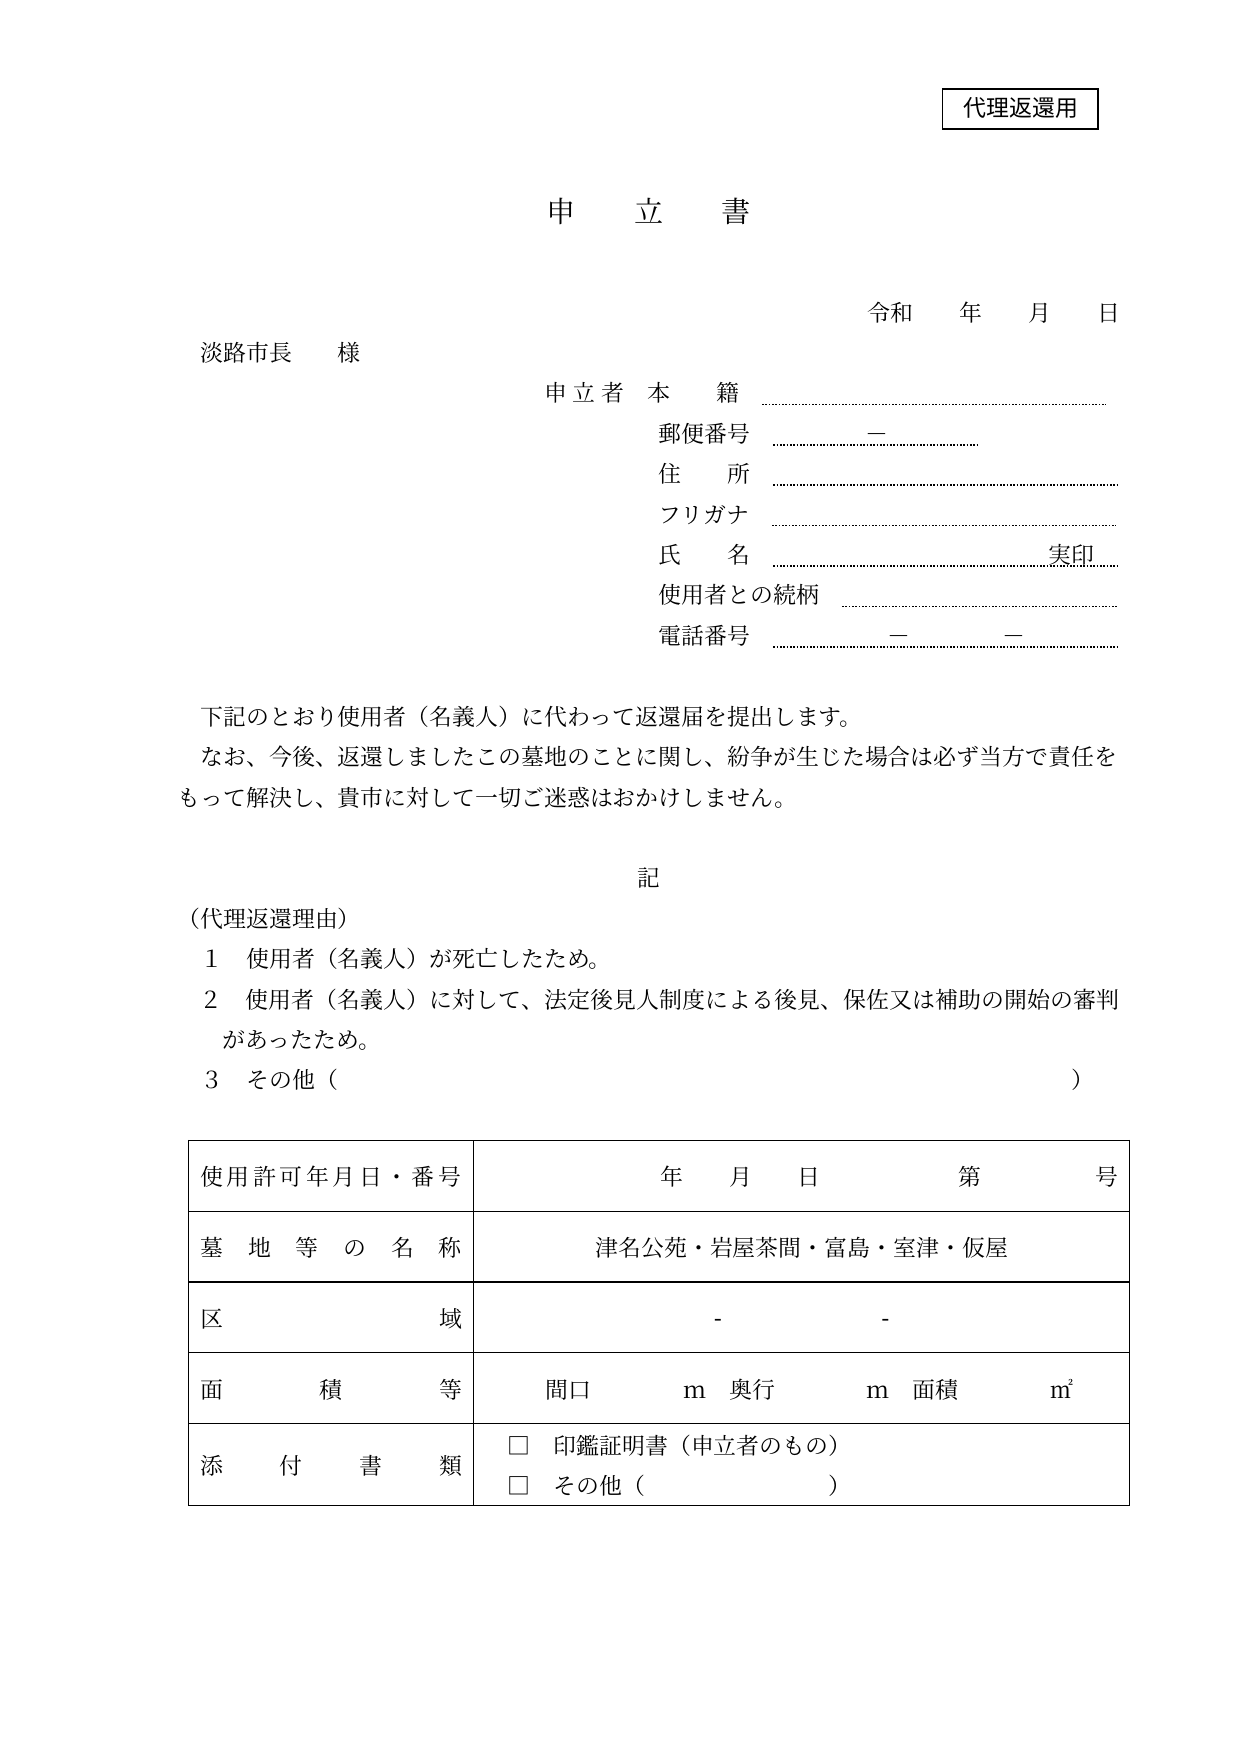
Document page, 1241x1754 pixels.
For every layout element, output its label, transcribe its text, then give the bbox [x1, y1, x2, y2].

text 申 立 書 [177, 170, 1120, 251]
text 記 [177, 857, 1120, 897]
text 令和 年 月 日 [177, 291, 1120, 331]
table_cell 津名公苑・岩屋茶間・富島・室津・仮屋 [474, 1212, 1129, 1281]
table_header 使用許可年月日・番号 [189, 1141, 473, 1211]
table_cell 添付書類 [189, 1424, 473, 1505]
table_cell □ 印鑑証明書（申立者のもの） □ その他（ ） [474, 1424, 1129, 1505]
text 氏 名 実印 [177, 533, 1120, 574]
text 郵便番号 － [177, 412, 1120, 453]
text 淡路市長 様 [177, 331, 1120, 372]
table_cell 墓地等の名称 [189, 1212, 473, 1281]
text 住 所 [177, 453, 1120, 493]
text なお、今後、返還しましたこの墓地のことに関し、紛争が生じた場合は必ず当方で責任をもって解決し、貴市に対して一切ご迷惑はおかけしません。 [177, 736, 1120, 816]
table_cell 区域 [189, 1283, 473, 1352]
text １ 使用者（名義人）が死亡したため。 [177, 938, 1120, 978]
table_cell 面積等 [189, 1353, 473, 1423]
text ３ その他（ ） [177, 1059, 1120, 1099]
text ２ 使用者（名義人）に対して、法定後見人制度による後見、保佐又は補助の開始の審判があったため。 [199, 978, 1120, 1059]
text フリガナ [177, 493, 1120, 533]
table_header 年 月 日 第 号 [474, 1141, 1129, 1211]
text 下記のとおり使用者（名義人）に代わって返還届を提出します。 [177, 695, 1120, 736]
text （代理返還理由） [177, 897, 1120, 938]
text 申 立 者 本 籍 [177, 372, 1120, 412]
table_cell - - [474, 1283, 1129, 1352]
table_cell 間口 ｍ 奥行 ｍ 面積 ㎡ [474, 1353, 1129, 1423]
text 使用者との続柄 [177, 574, 1120, 614]
text 電話番号 － － [177, 614, 1120, 655]
